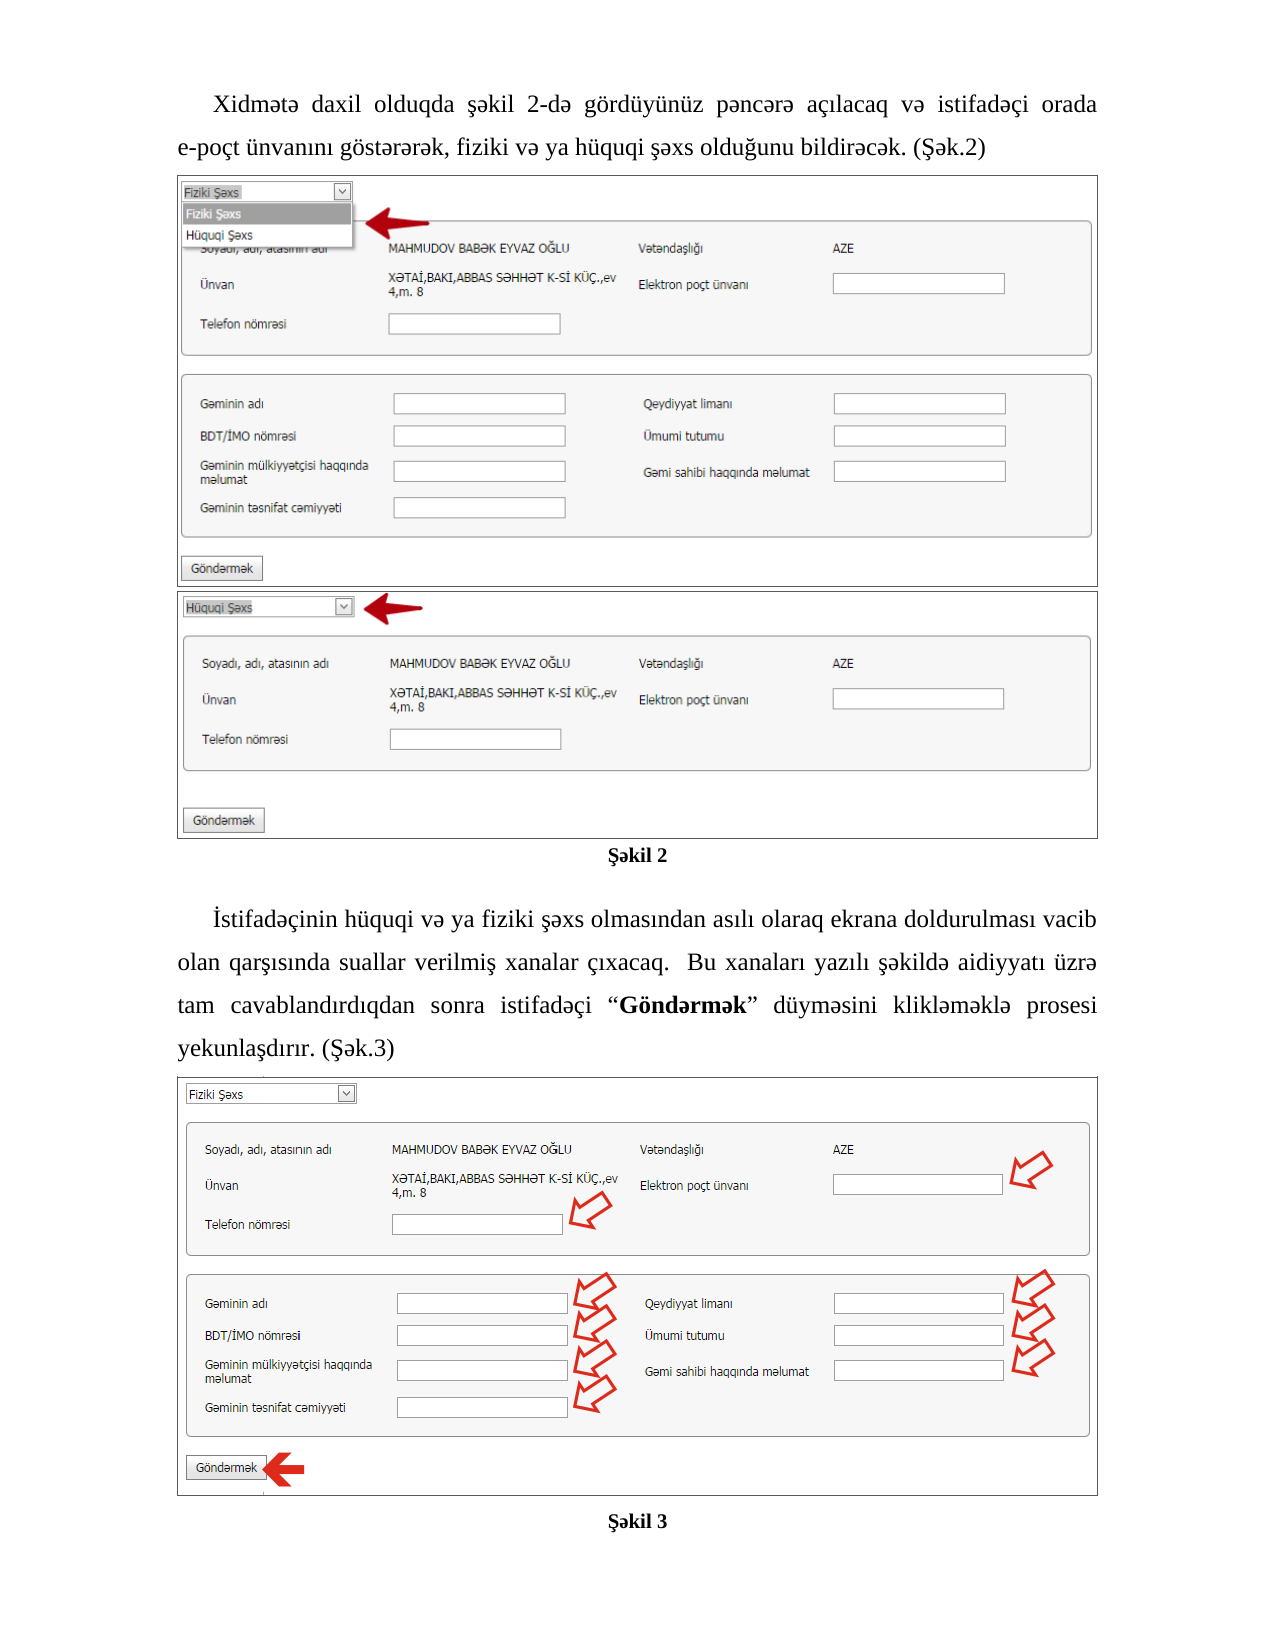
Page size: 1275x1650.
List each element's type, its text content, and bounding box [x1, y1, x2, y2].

picture [178, 1078, 1097, 1495]
picture [178, 592, 1097, 838]
text Xidmətə daxil olduqda şəkil 2-də gördüyünüz pəncərə açılacaq və istifadəçi orada e-poçt ünvanını göstərərək, fiziki və ya hüquqi şəxs olduğunu bildirəcək. (Şək.2) [177, 89, 1098, 161]
picture [178, 176, 1097, 586]
text Şəkil 2 [177, 843, 1098, 867]
text Şəkil 3 [177, 1509, 1098, 1533]
text İstifadəçinin hüquqi və ya fiziki şəxs olmasından asılı olaraq ekrana doldurulması vacib olan qarşısında suallar verilmiş xanalar çıxacaq. Bu xanaları yazılı şəkildə aidiyyatı üzrə tam cavablandırdıqdan sonra istifadəçi “Göndərmək” düyməsini klikləməklə prosesi yekunlaşdırır. (Şək.3) [177, 904, 1098, 1062]
